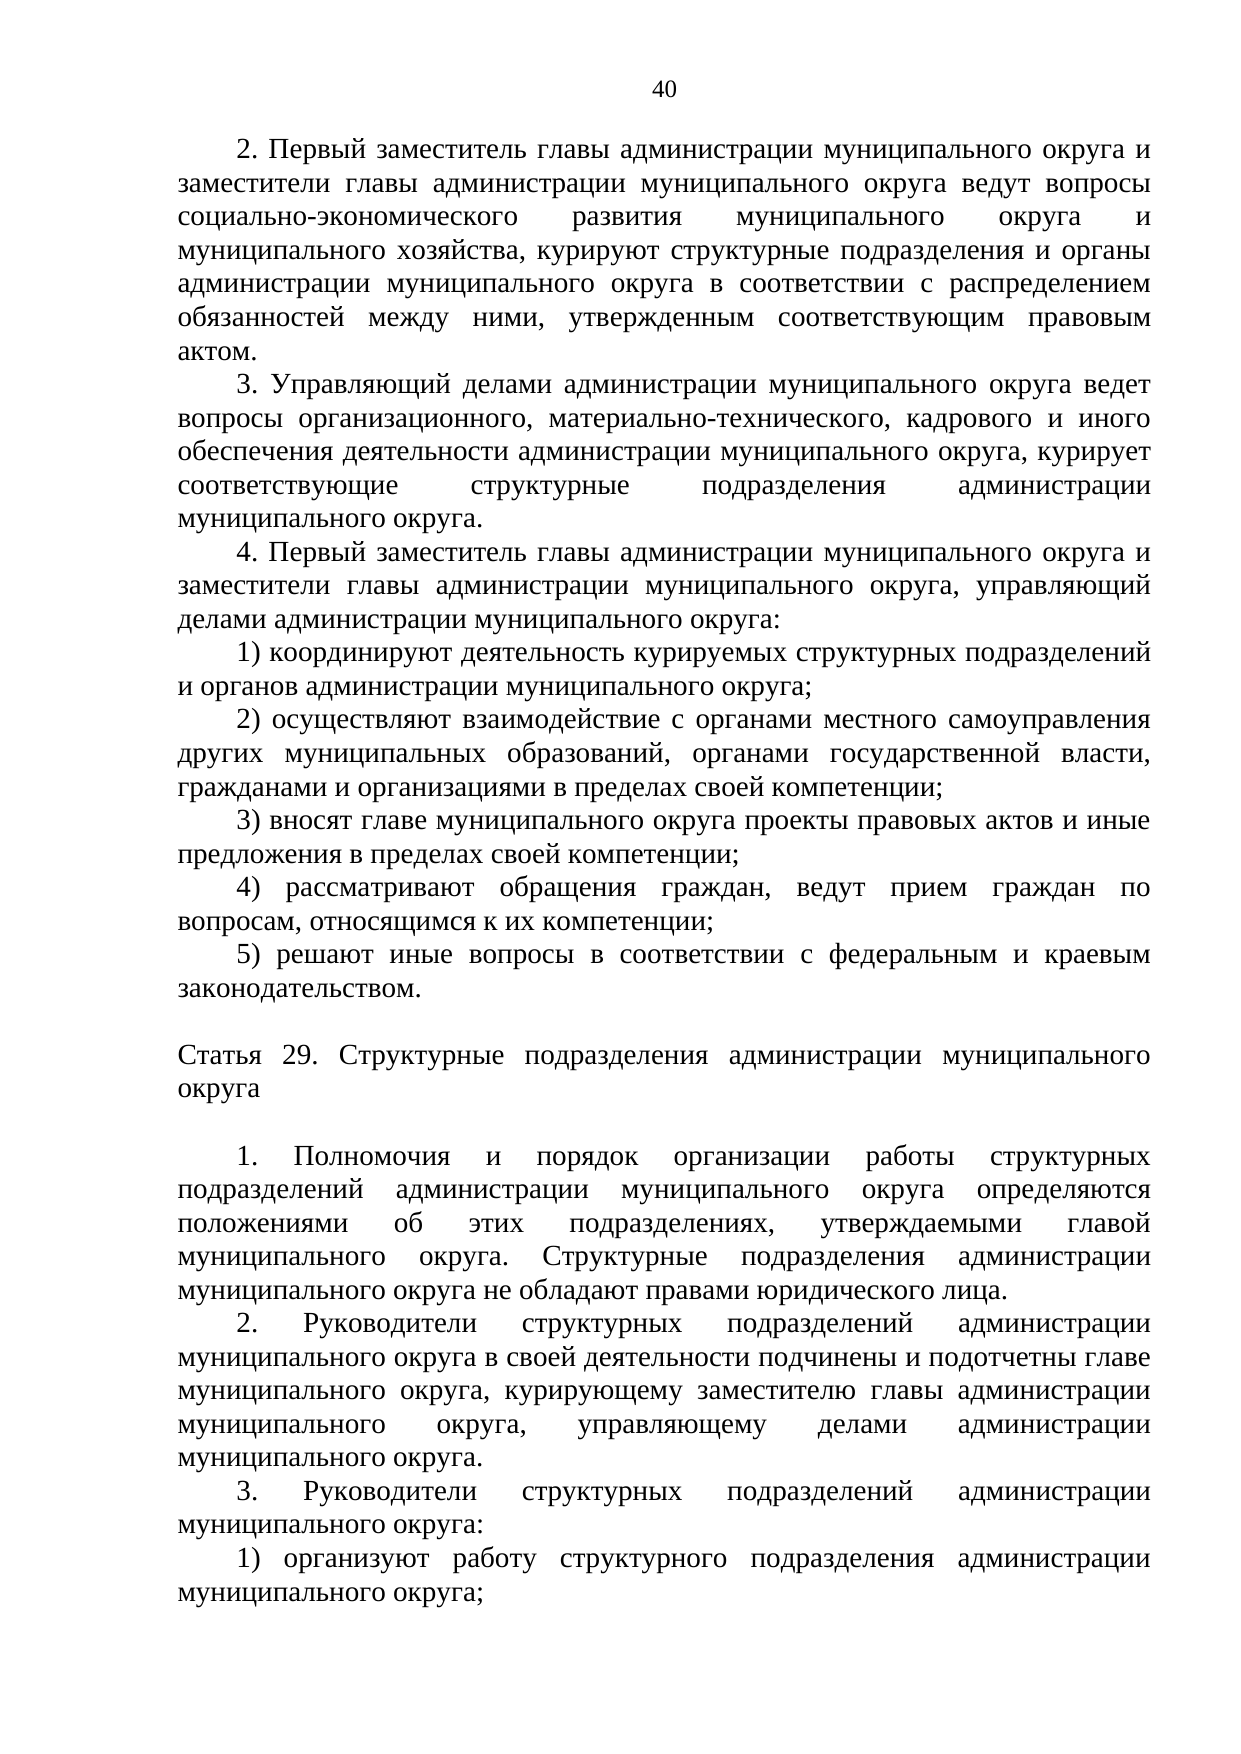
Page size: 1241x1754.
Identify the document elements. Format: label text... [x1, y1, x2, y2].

text 3. Руководители структурных подразделений администрации муниципального округа: [177, 1473, 1152, 1540]
text 3) вносят главе муниципального округа проекты правовых актов и иные предложения в пределах своей компетенции; [177, 802, 1152, 869]
text 1) организуют работу структурного подразделения администрации муниципального округа; [177, 1540, 1152, 1607]
text 3. Управляющий делами администрации муниципального округа ведет вопросы организационного, материально-технического, кадрового и иного обеспечения деятельности администрации муниципального округа, курирует соответствующие структурные подразделения администрации муниципального округа. [177, 366, 1152, 534]
text 2) осуществляют взаимодействие с органами местного самоуправления других муниципальных образований, органами государственной власти, гражданами и организациями в пределах своей компетенции; [177, 702, 1152, 802]
text 4. Первый заместитель главы администрации муниципального округа и заместители главы администрации муниципального округа, управляющий делами администрации муниципального округа: [177, 534, 1152, 634]
text 2. Первый заместитель главы администрации муниципального округа и заместители главы администрации муниципального округа ведут вопросы социально-экономического развития муниципального округа и муниципального хозяйства, курируют структурные подразделения и органы администрации муниципального округа в соответствии с распределением обязанностей между ними, утвержденным соответствующим правовым актом. [177, 131, 1152, 366]
text 2. Руководители структурных подразделений администрации муниципального округа в своей деятельности подчинены и подотчетны главе муниципального округа, курирующему заместителю главы администрации муниципального округа, управляющему делами администрации муниципального округа. [177, 1305, 1152, 1473]
text 1) координируют деятельность курируемых структурных подразделений и органов администрации муниципального округа; [177, 634, 1152, 702]
text 1. Полномочия и порядок организации работы структурных подразделений администрации муниципального округа определяются положениями об этих подразделениях, утверждаемыми главой муниципального округа. Структурные подразделения администрации муниципального округа не обладают правами юридического лица. [177, 1138, 1152, 1305]
text 4) рассматривают обращения граждан, ведут прием граждан по вопросам, относящимся к их компетенции; [177, 869, 1152, 936]
text Статья 29. Структурные подразделения администрации муниципального округа [177, 1037, 1152, 1104]
text 5) решают иные вопросы в соответствии с федеральным и краевым законодательством. [177, 936, 1152, 1003]
